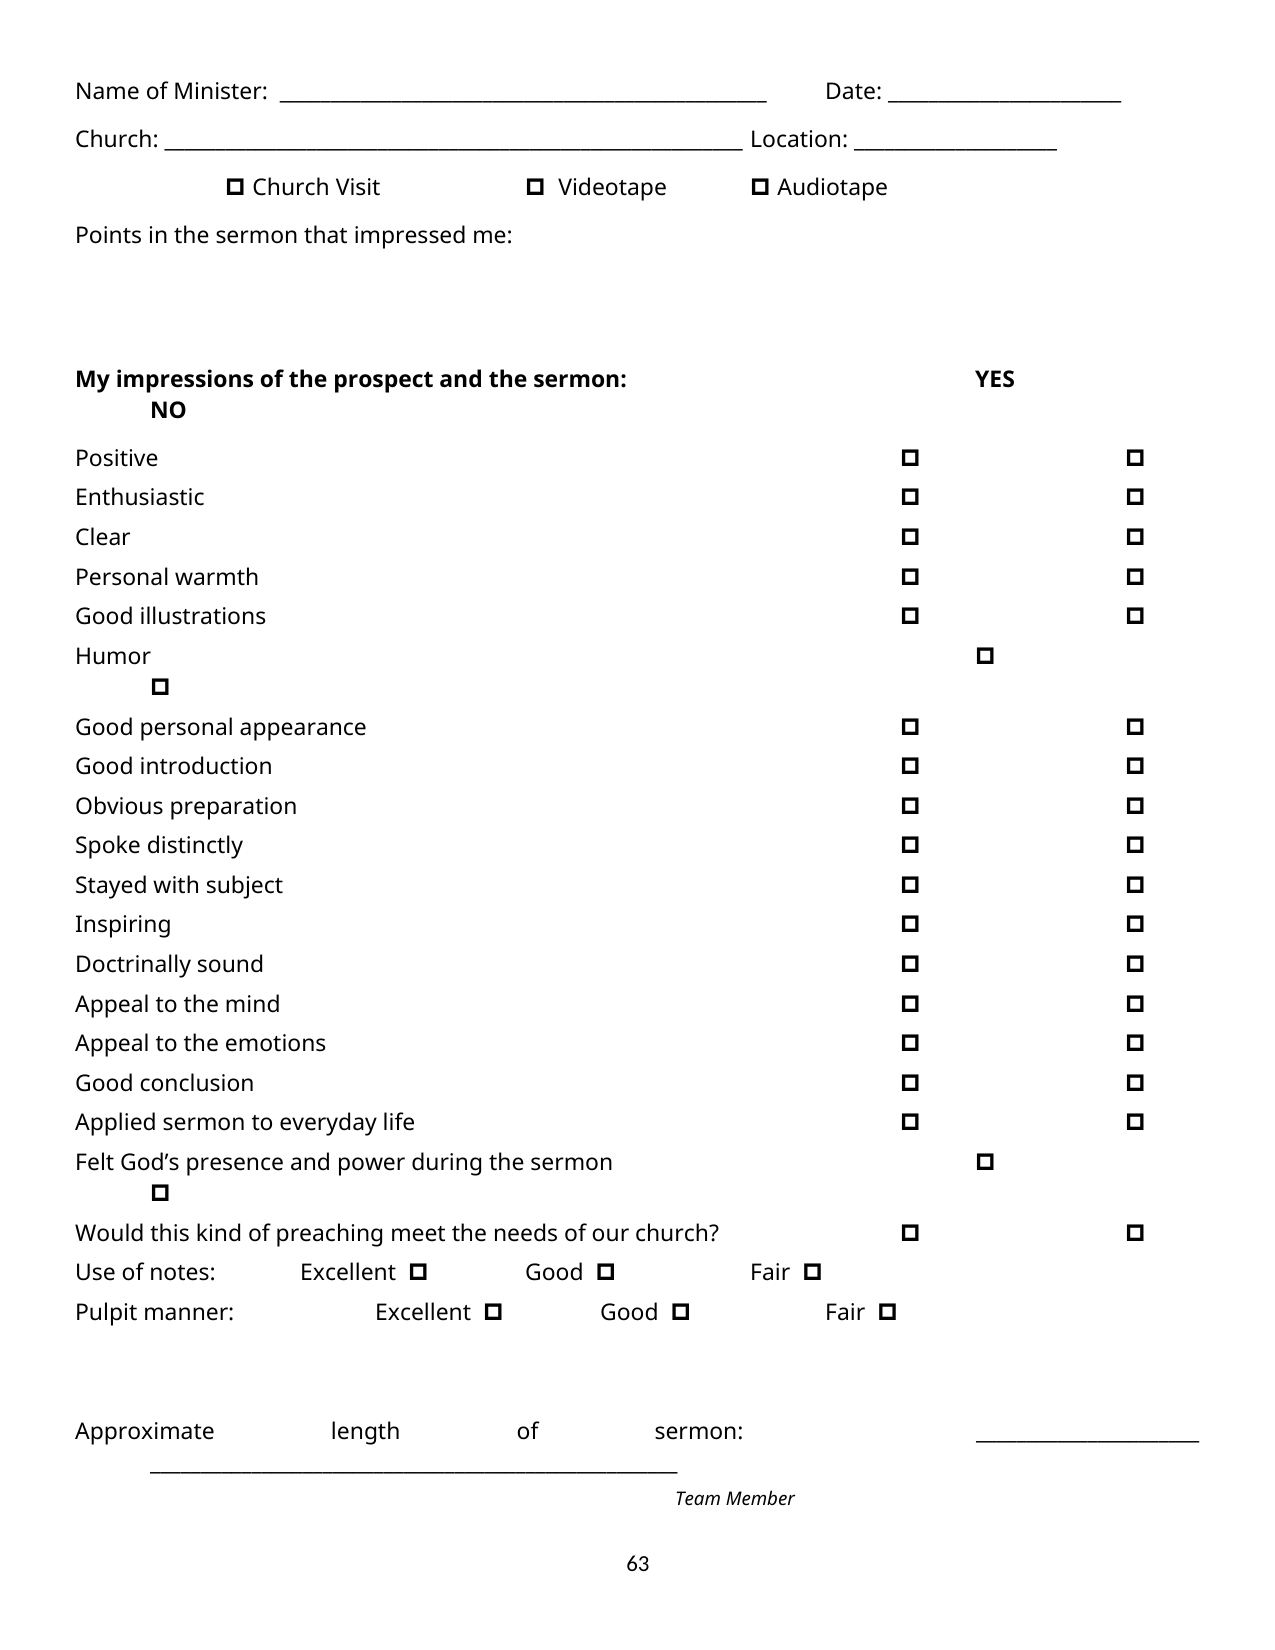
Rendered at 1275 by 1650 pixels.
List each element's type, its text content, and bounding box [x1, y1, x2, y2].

text Enthusiastic [75, 481, 1200, 512]
text Appeal to the mind [75, 987, 1200, 1019]
text Good conclusion [75, 1067, 1200, 1098]
text Doctrinally sound [75, 948, 1200, 979]
text Humor [75, 639, 1200, 702]
text Stayed with subject [75, 869, 1200, 900]
text Good illustrations [75, 600, 1200, 631]
text Good introduction [75, 750, 1200, 781]
text Use of notes: Excellent Good Fair [75, 1256, 1200, 1287]
text Team Member [75, 1485, 1200, 1511]
text Felt God’s presence and power during the sermon [75, 1146, 1200, 1208]
text Good personal appearance [75, 710, 1200, 742]
text Personal warmth [75, 560, 1200, 592]
text Obvious preparation [75, 789, 1200, 821]
text Pulpit manner: Excellent Good Fair [75, 1296, 1200, 1327]
text Church Visit Videotape Audiotape [75, 171, 1200, 202]
text Approximate length of sermon: ______________________ ____________________________________________________ [75, 1414, 1200, 1477]
text My impressions of the prospect and the sermon: Yes No [75, 362, 1200, 425]
text Appeal to the emotions [75, 1027, 1200, 1058]
text Clear [75, 521, 1200, 552]
text Church: _________________________________________________________ Location: ____________________ [75, 123, 1200, 154]
text Applied sermon to everyday life [75, 1106, 1200, 1137]
text Spoke distinctly [75, 829, 1200, 860]
text Inspiring [75, 908, 1200, 939]
text Would this kind of preaching meet the needs of our church? [75, 1217, 1200, 1248]
text Name of Minister: ________________________________________________ Date: _______________________ [75, 75, 1200, 106]
text Points in the sermon that impressed me: [75, 219, 1200, 250]
text Positive [75, 442, 1200, 473]
